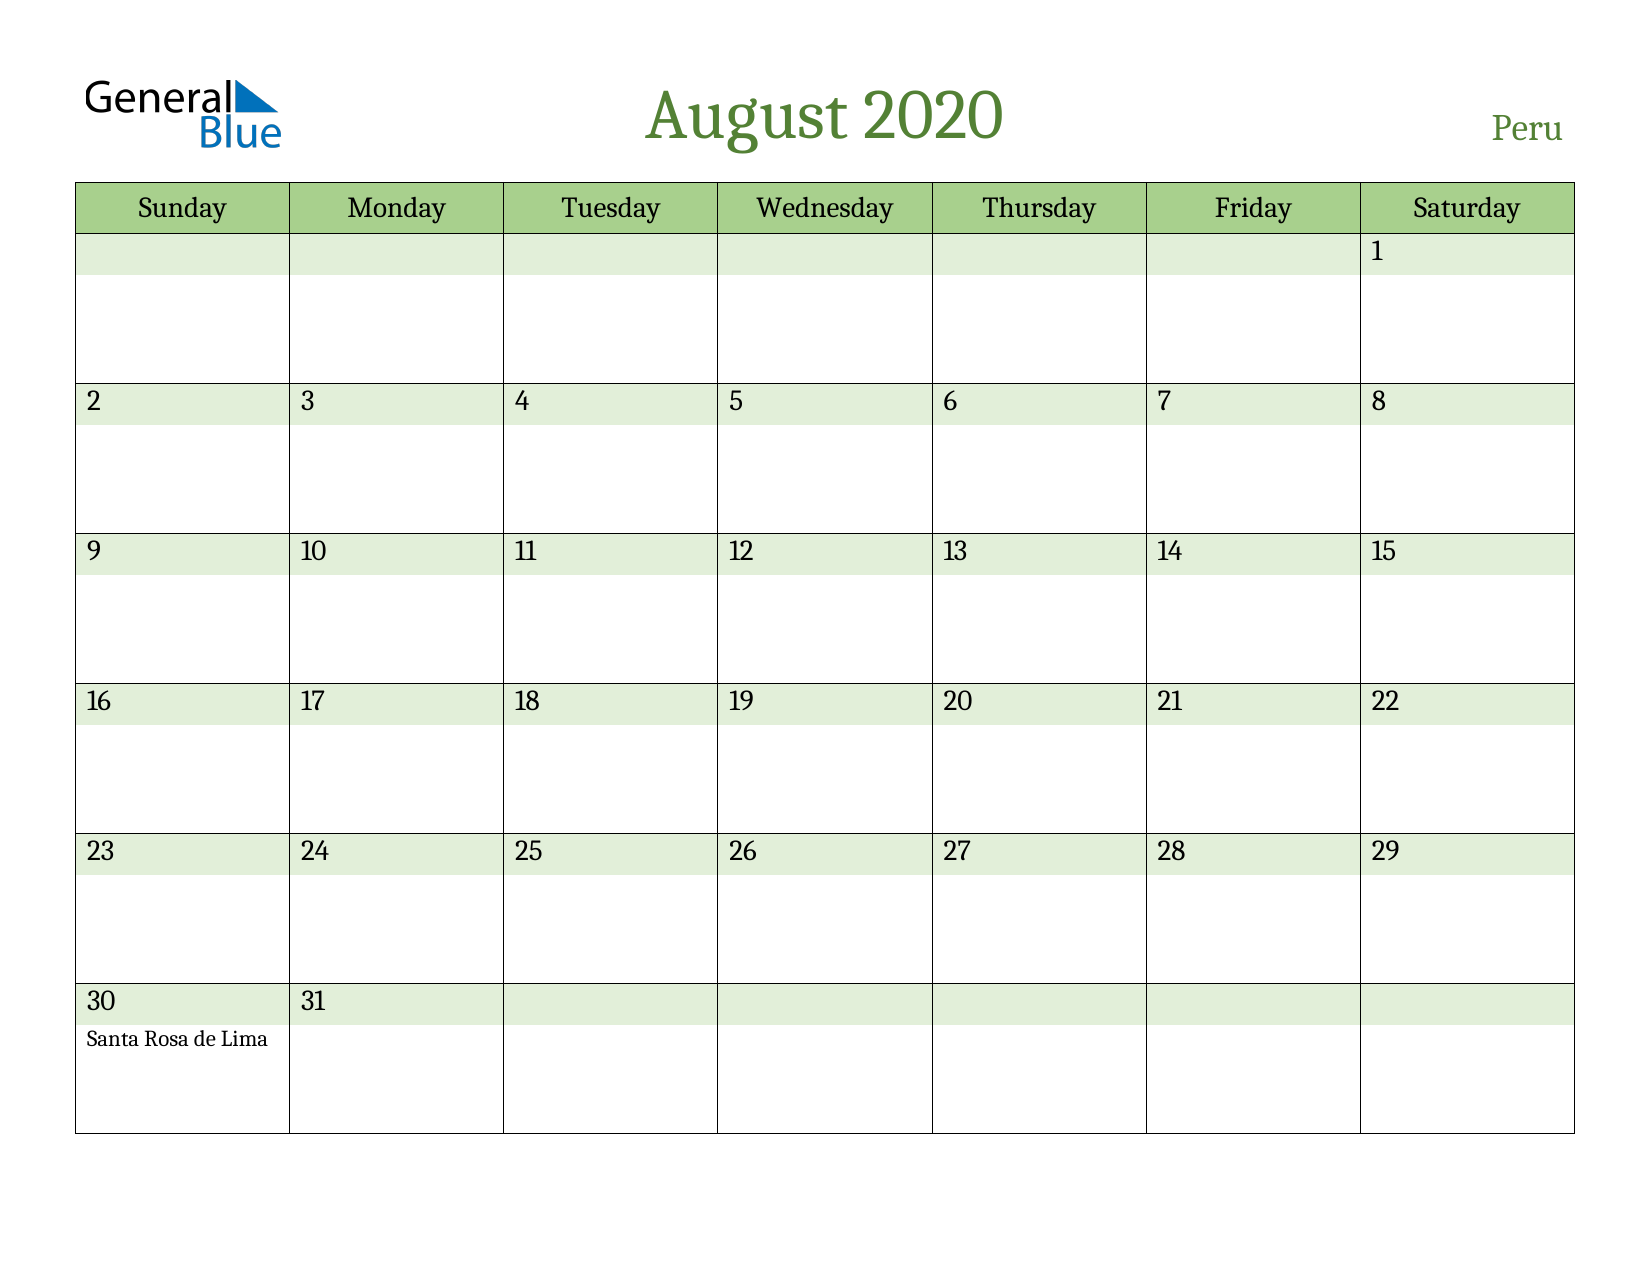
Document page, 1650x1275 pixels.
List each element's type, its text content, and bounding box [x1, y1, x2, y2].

table_cell [1147, 725, 1360, 833]
table_cell [504, 725, 717, 833]
table_cell [933, 425, 1146, 533]
table_cell 16 [76, 684, 289, 725]
table_cell 30 [76, 984, 289, 1025]
table_cell [504, 425, 717, 533]
table_cell Monday [290, 183, 503, 233]
table_cell [933, 275, 1146, 383]
table_cell [718, 234, 932, 275]
table_cell [1361, 984, 1574, 1025]
table_cell 6 [933, 384, 1146, 425]
table_cell 2 [76, 384, 289, 425]
table_cell [504, 1025, 717, 1133]
table_cell [1147, 425, 1360, 533]
table_cell [933, 575, 1146, 683]
table_cell 4 [504, 384, 717, 425]
table_cell [1361, 575, 1574, 683]
table_cell 26 [718, 834, 932, 875]
table_cell 29 [1361, 834, 1574, 875]
table_cell [933, 725, 1146, 833]
table_cell [290, 575, 503, 683]
table_cell 20 [933, 684, 1146, 725]
table_cell [504, 875, 717, 983]
table_cell 22 [1361, 684, 1574, 725]
table_cell [290, 425, 503, 533]
table_cell [1361, 275, 1574, 383]
table_cell [290, 875, 503, 983]
table_cell 19 [718, 684, 932, 725]
table_cell [718, 984, 932, 1025]
table_cell [933, 984, 1146, 1025]
table_cell 13 [933, 534, 1146, 575]
table_cell 15 [1361, 534, 1574, 575]
table_cell [718, 725, 932, 833]
picture [86, 80, 281, 148]
table_cell 27 [933, 834, 1146, 875]
table_cell [76, 575, 289, 683]
table_cell [504, 234, 717, 275]
table_cell [1147, 575, 1360, 683]
table_cell 25 [504, 834, 717, 875]
table_cell Tuesday [504, 183, 717, 233]
table_cell [718, 425, 932, 533]
table_cell [933, 1025, 1146, 1133]
table_cell [718, 875, 932, 983]
table_cell [76, 875, 289, 983]
table_cell 11 [504, 534, 717, 575]
table_cell [1147, 1025, 1360, 1133]
table_cell [504, 575, 717, 683]
table_cell [290, 725, 503, 833]
table_cell [504, 984, 717, 1025]
table_cell 21 [1147, 684, 1360, 725]
table_header Peru [1146, 75, 1574, 182]
table_cell 7 [1147, 384, 1360, 425]
table_header August 2020 [504, 75, 1146, 182]
table_cell 14 [1147, 534, 1360, 575]
table_cell 17 [290, 684, 503, 725]
table_cell [1361, 875, 1574, 983]
table_cell Friday [1147, 183, 1360, 233]
table_cell [933, 234, 1146, 275]
table_cell [718, 1025, 932, 1133]
table_cell 12 [718, 534, 932, 575]
table_cell [718, 275, 932, 383]
table_cell Sunday [76, 183, 289, 233]
table_cell [76, 425, 289, 533]
table_cell [76, 275, 289, 383]
table_cell 5 [718, 384, 932, 425]
table_cell 9 [76, 534, 289, 575]
table_cell 1 [1361, 234, 1574, 275]
table_cell [1361, 725, 1574, 833]
table_cell [504, 275, 717, 383]
table_cell Saturday [1361, 183, 1574, 233]
table_cell [290, 1025, 503, 1133]
table_cell [1147, 984, 1360, 1025]
table_cell 3 [290, 384, 503, 425]
table_cell [1361, 425, 1574, 533]
table_cell [933, 875, 1146, 983]
table_cell Wednesday [718, 183, 932, 233]
table_cell 10 [290, 534, 503, 575]
table_cell [76, 234, 289, 275]
table_cell 23 [76, 834, 289, 875]
table_cell 8 [1361, 384, 1574, 425]
table_cell 18 [504, 684, 717, 725]
table_cell [290, 234, 503, 275]
table_cell Thursday [933, 183, 1146, 233]
table_cell [76, 725, 289, 833]
table_cell [290, 275, 503, 383]
table_cell 28 [1147, 834, 1360, 875]
table_cell [718, 575, 932, 683]
table_cell [1361, 1025, 1574, 1133]
table_cell Santa Rosa de Lima [76, 1025, 289, 1133]
table_header [76, 75, 503, 182]
table_cell 31 [290, 984, 503, 1025]
table_cell 24 [290, 834, 503, 875]
table_cell [1147, 234, 1360, 275]
table_cell [1147, 275, 1360, 383]
table_cell [1147, 875, 1360, 983]
